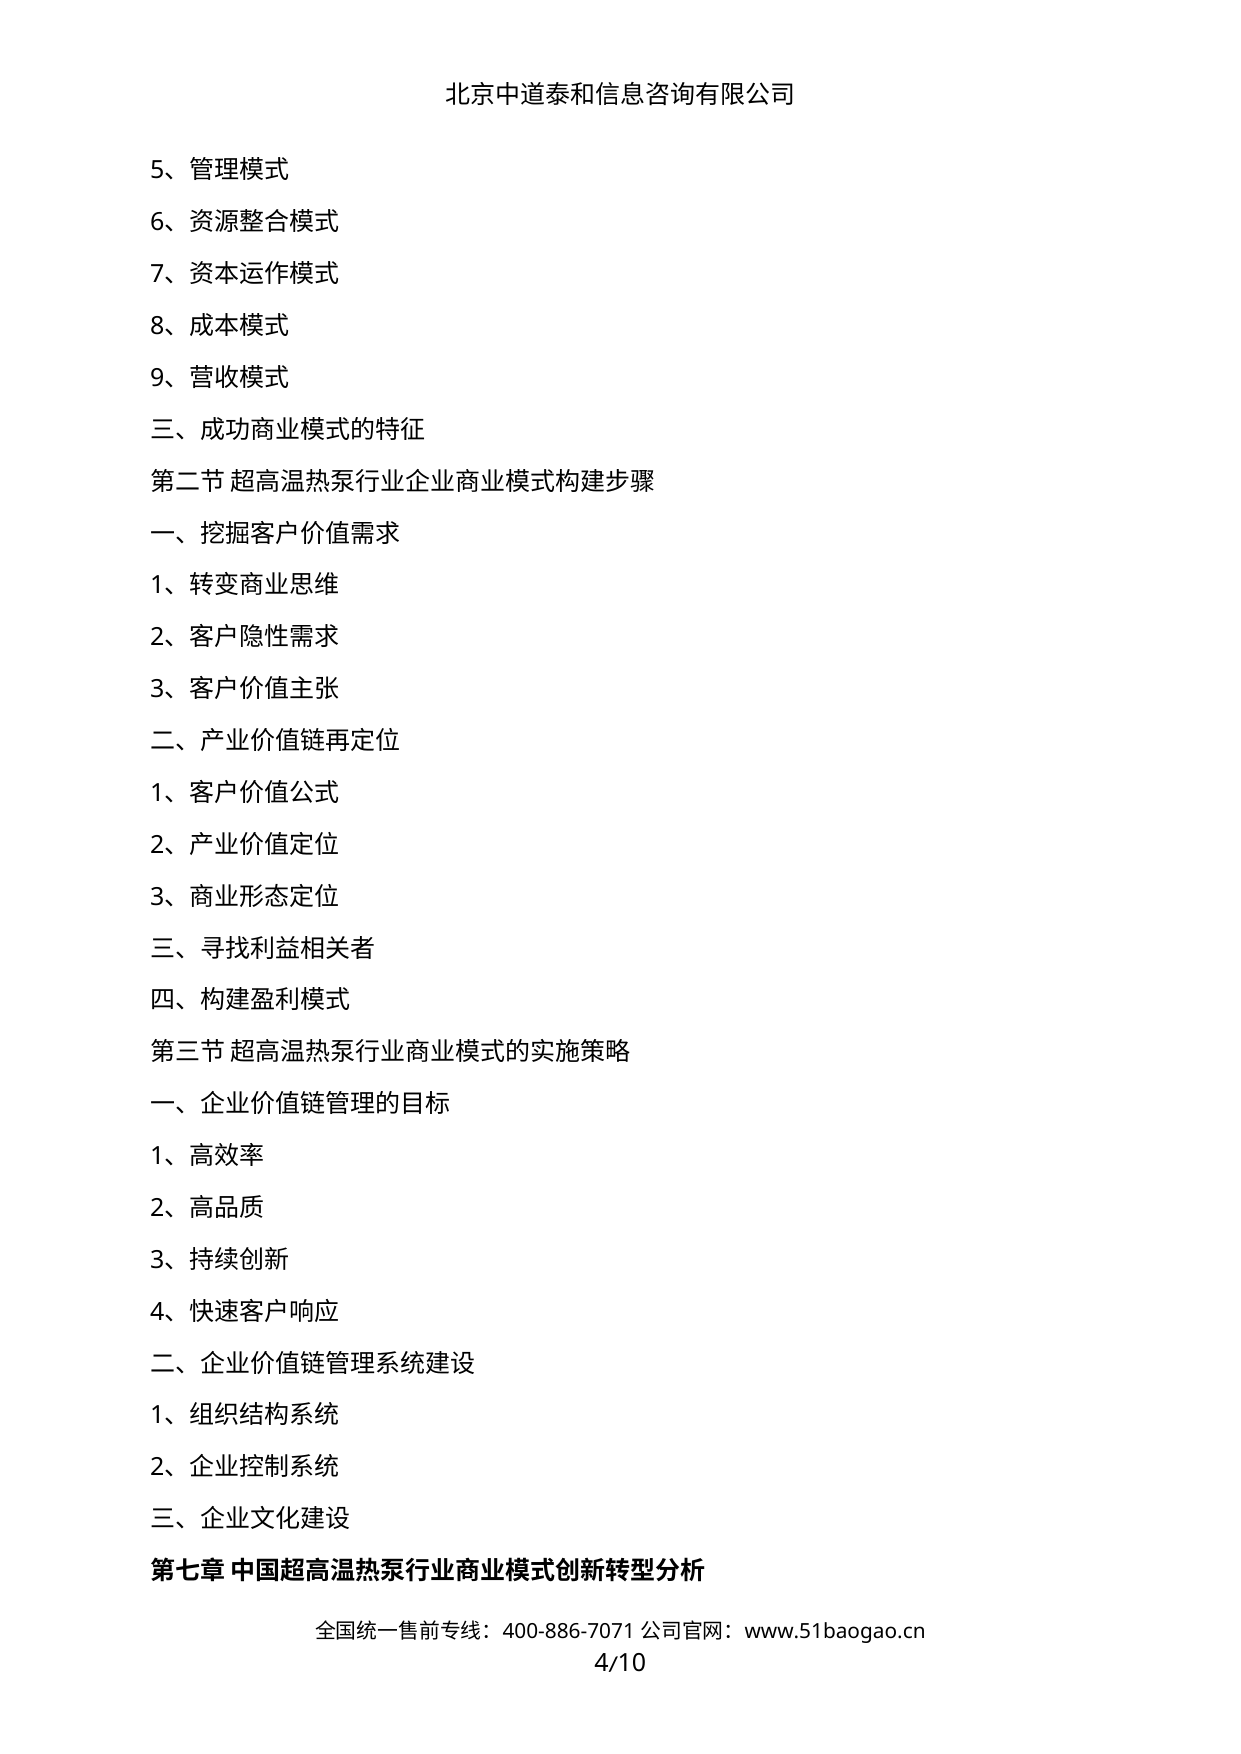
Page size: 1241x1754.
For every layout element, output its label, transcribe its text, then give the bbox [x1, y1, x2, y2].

text 3、客户价值主张 [150, 669, 1090, 705]
text 9、营收模式 [150, 357, 1090, 394]
text 3、持续创新 [150, 1239, 1090, 1276]
text 2、企业控制系统 [150, 1447, 1090, 1483]
text 2、客户隐性需求 [150, 617, 1090, 653]
text 1、高效率 [150, 1136, 1090, 1172]
text 2、产业价值定位 [150, 824, 1090, 861]
text 7、资本运作模式 [150, 254, 1090, 290]
text 第七章 中国超高温热泵行业商业模式创新转型分析 [150, 1551, 1090, 1587]
text 1、转变商业思维 [150, 565, 1090, 601]
text 四、构建盈利模式 [150, 980, 1090, 1016]
text 5、管理模式 [150, 150, 1090, 186]
text 6、资源整合模式 [150, 202, 1090, 238]
text 第三节 超高温热泵行业商业模式的实施策略 [150, 1032, 1090, 1068]
text 8、成本模式 [150, 306, 1090, 342]
text 3、商业形态定位 [150, 876, 1090, 912]
text 2、高品质 [150, 1187, 1090, 1224]
text 二、产业价值链再定位 [150, 721, 1090, 757]
text 1、组织结构系统 [150, 1395, 1090, 1431]
text 1、客户价值公式 [150, 772, 1090, 809]
text 第二节 超高温热泵行业企业商业模式构建步骤 [150, 461, 1090, 497]
text 二、企业价值链管理系统建设 [150, 1343, 1090, 1379]
text 三、寻找利益相关者 [150, 928, 1090, 964]
text 一、企业价值链管理的目标 [150, 1084, 1090, 1120]
text 三、企业文化建设 [150, 1499, 1090, 1535]
text 三、成功商业模式的特征 [150, 409, 1090, 446]
text 4、快速客户响应 [150, 1291, 1090, 1327]
text 一、挖掘客户价值需求 [150, 513, 1090, 549]
